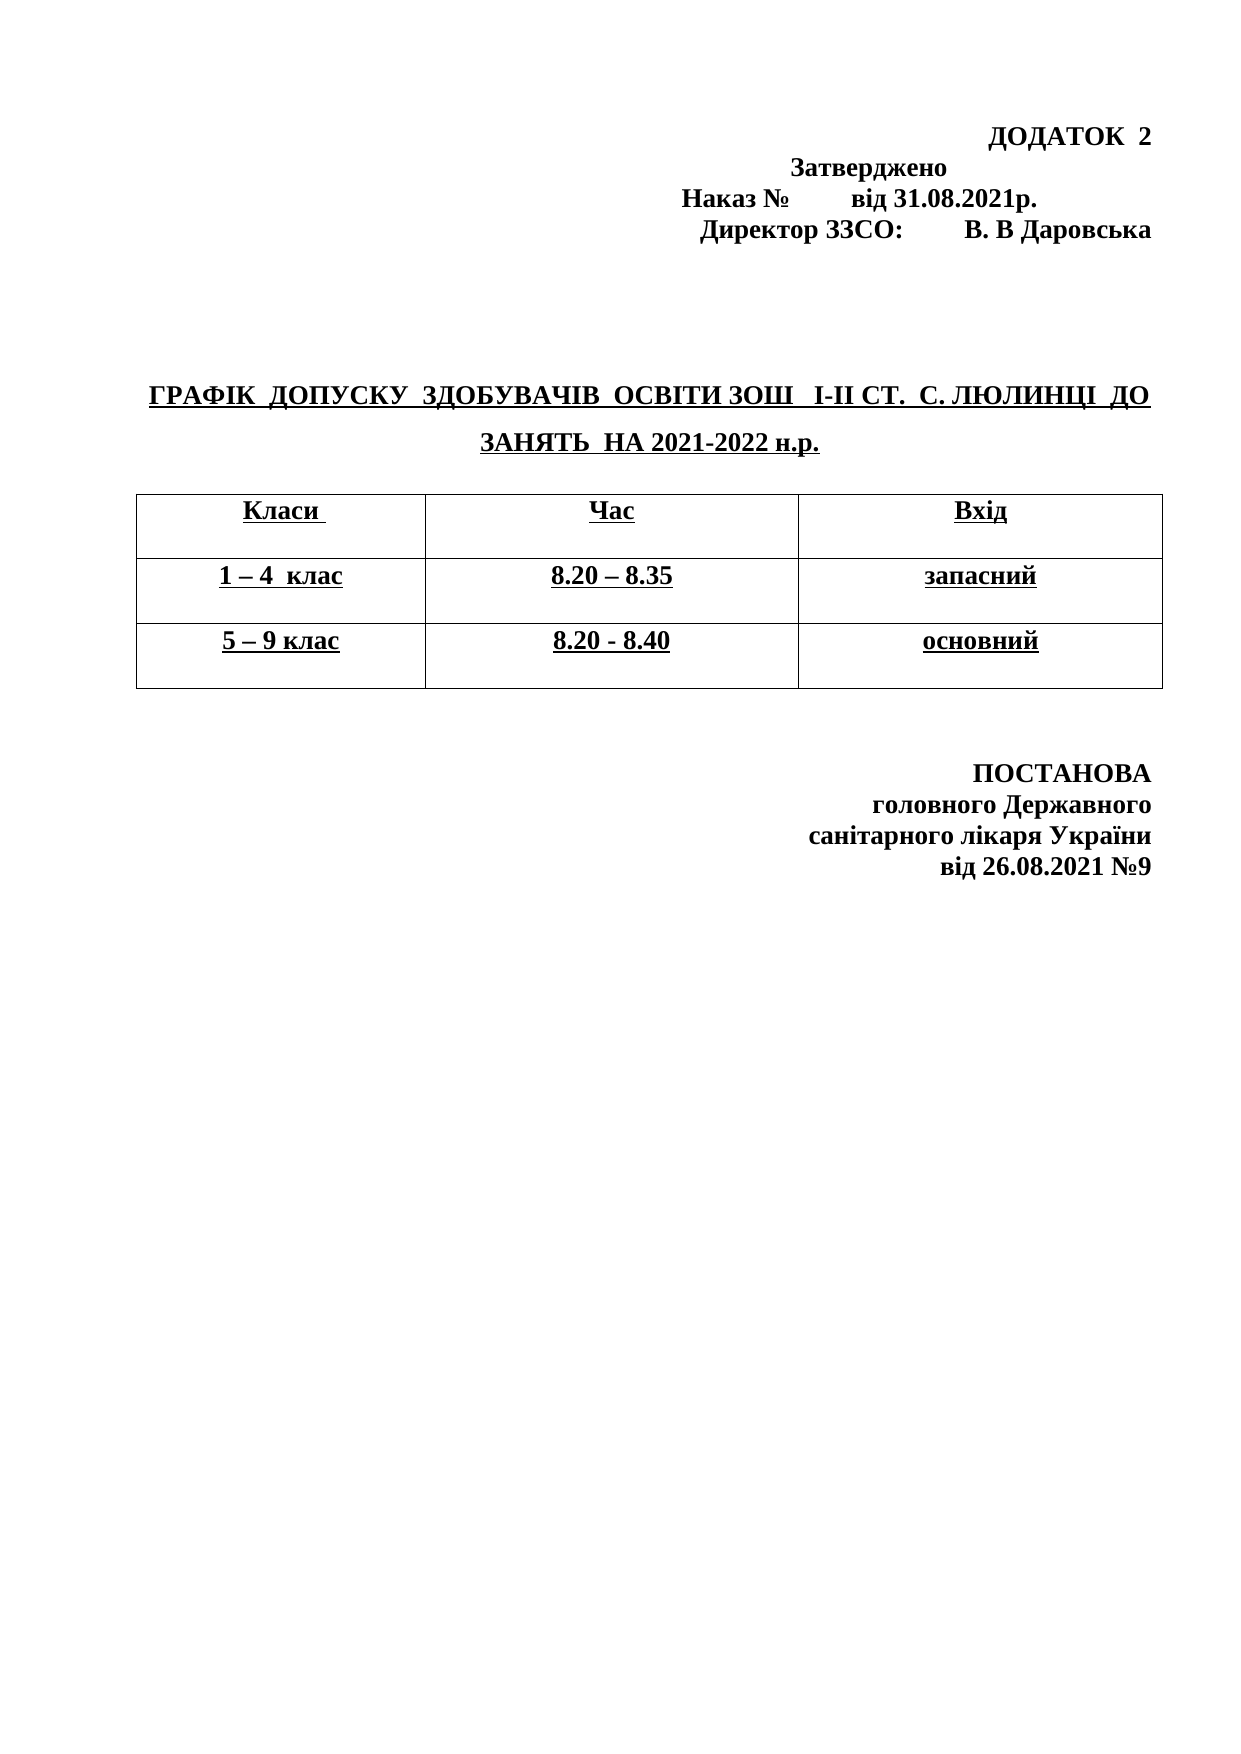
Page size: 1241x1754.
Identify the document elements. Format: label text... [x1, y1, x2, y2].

list ДОДАТОК 2 [223, 120, 1152, 151]
table_header Класи [137, 495, 425, 558]
table_cell запасний [799, 559, 1162, 623]
table_cell 8.20 - 8.40 [426, 624, 798, 688]
table_cell 8.20 – 8.35 [426, 559, 798, 623]
table_header Вхід [799, 495, 1162, 558]
table_cell 5 – 9 клас [137, 624, 425, 688]
text Директор ЗЗСО: В. В Даровська [148, 213, 1152, 244]
text ГРАФІК ДОПУСКУ ЗДОБУВАЧІВ ОСВІТИ ЗОШ І-ІІ СТ. С. ЛЮЛИНЦІ ДО ЗАНЯТЬ НА 2021-2022 н.р. [148, 379, 1152, 457]
text санітарного лікаря України [148, 819, 1152, 850]
table_header Час [426, 495, 798, 558]
text Затверджено [148, 151, 1152, 182]
text ПОСТАНОВА [148, 757, 1152, 788]
table_cell 1 – 4 клас [137, 559, 425, 623]
table_cell основний [799, 624, 1162, 688]
text Наказ № від 31.08.2021р. [148, 182, 1152, 213]
text головного Державного [148, 788, 1152, 819]
text від 26.08.2021 №9 [148, 850, 1152, 881]
